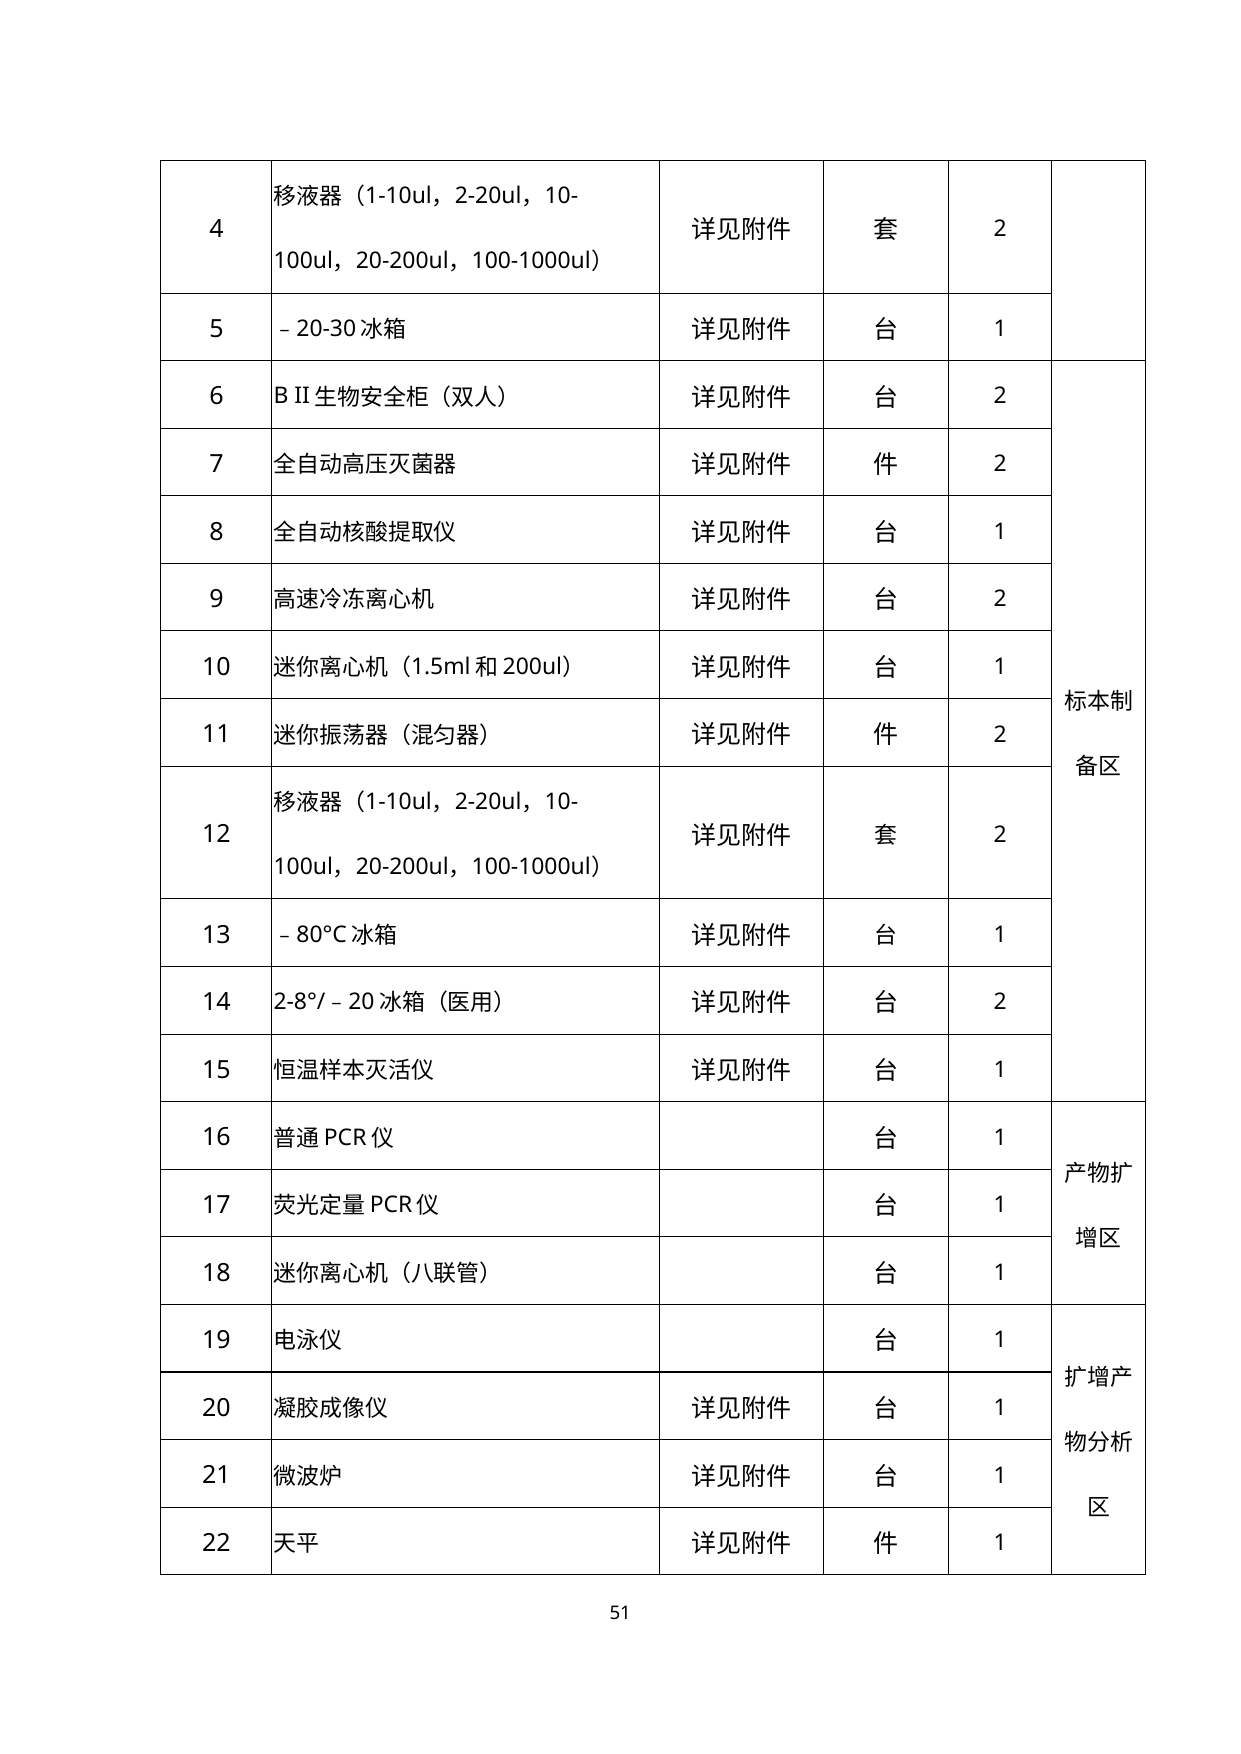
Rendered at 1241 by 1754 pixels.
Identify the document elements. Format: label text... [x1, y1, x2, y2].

table_cell 台 [824, 496, 948, 563]
table_cell 电泳仪 [272, 1305, 659, 1371]
table_cell 15 [161, 1035, 271, 1101]
table_cell 台 [824, 564, 948, 630]
table_cell 详见附件 [660, 631, 823, 698]
table_cell 详见附件 [660, 429, 823, 495]
table_cell 6 [161, 361, 271, 428]
table_cell 台 [824, 899, 948, 966]
table_cell 1 [949, 496, 1051, 563]
table_cell 凝胶成像仪 [272, 1373, 659, 1439]
table_cell 台 [824, 967, 948, 1033]
table_cell 详见附件 [660, 361, 823, 428]
table_cell 件 [824, 1508, 948, 1574]
table_cell 1 [949, 294, 1051, 360]
table_cell 2 [949, 967, 1051, 1033]
table_cell 详见附件 [660, 161, 823, 292]
table_cell 19 [161, 1305, 271, 1371]
table_cell 详见附件 [660, 699, 823, 766]
table_cell 详见附件 [660, 967, 823, 1033]
table_cell 台 [824, 1440, 948, 1507]
table_cell 1 [949, 1440, 1051, 1507]
table_cell ﹣80°C冰箱 [272, 899, 659, 966]
table_cell 8 [161, 496, 271, 563]
table_cell 21 [161, 1440, 271, 1507]
table_cell 1 [949, 899, 1051, 966]
table_cell 迷你离心机（八联管） [272, 1237, 659, 1304]
table_cell 2 [949, 429, 1051, 495]
table_cell 标本制备区 [1052, 361, 1145, 1101]
table_cell 1 [949, 1305, 1051, 1371]
table_cell 迷你振荡器（混匀器） [272, 699, 659, 766]
table_cell 迷你离心机（1.5ml和200ul） [272, 631, 659, 698]
table_cell 10 [161, 631, 271, 698]
table_cell 台 [824, 1035, 948, 1101]
table_cell 13 [161, 899, 271, 966]
table_cell 微波炉 [272, 1440, 659, 1507]
table_cell 2 [949, 564, 1051, 630]
table_cell 件 [824, 429, 948, 495]
table_cell 套 [824, 767, 948, 898]
table_cell 1 [949, 1170, 1051, 1236]
table_cell 12 [161, 767, 271, 898]
table_cell 1 [949, 1508, 1051, 1574]
table_cell B II生物安全柜（双人） [272, 361, 659, 428]
table_cell 详见附件 [660, 564, 823, 630]
table_cell 详见附件 [660, 294, 823, 360]
table_cell 扩增产物分析区 [1052, 1305, 1145, 1574]
table_cell 详见附件 [660, 1440, 823, 1507]
table_cell [660, 1102, 823, 1169]
table_cell 套 [824, 161, 948, 292]
table_cell 详见附件 [660, 899, 823, 966]
table_cell [660, 1305, 823, 1371]
table_cell 22 [161, 1508, 271, 1574]
table_cell 台 [824, 1102, 948, 1169]
table_cell 移液器（1-10ul，2-20ul，10-100ul，20-200ul，100-1000ul） [272, 767, 659, 898]
table_cell [660, 1237, 823, 1304]
table_cell 5 [161, 294, 271, 360]
table_cell 恒温样本灭活仪 [272, 1035, 659, 1101]
table_cell 2 [949, 767, 1051, 898]
table_cell 台 [824, 1305, 948, 1371]
table_cell 2 [949, 361, 1051, 428]
table_cell 台 [824, 294, 948, 360]
table_cell 荧光定量PCR仪 [272, 1170, 659, 1236]
table_cell 1 [949, 631, 1051, 698]
table_cell 16 [161, 1102, 271, 1169]
table_cell 高速冷冻离心机 [272, 564, 659, 630]
table_cell 14 [161, 967, 271, 1033]
table_cell ﹣20-30冰箱 [272, 294, 659, 360]
table_cell 1 [949, 1237, 1051, 1304]
table_cell 4 [161, 161, 271, 292]
table_cell 台 [824, 1170, 948, 1236]
table_cell 详见附件 [660, 1508, 823, 1574]
table_cell 件 [824, 699, 948, 766]
table_cell 移液器（1-10ul，2-20ul，10-100ul，20-200ul，100-1000ul） [272, 161, 659, 292]
table_cell 台 [824, 631, 948, 698]
table_cell 1 [949, 1035, 1051, 1101]
table_cell 详见附件 [660, 496, 823, 563]
table_cell 2 [949, 699, 1051, 766]
table_cell 全自动核酸提取仪 [272, 496, 659, 563]
table_cell 11 [161, 699, 271, 766]
table_cell 产物扩增区 [1052, 1102, 1145, 1304]
table_cell 1 [949, 1373, 1051, 1439]
table_cell 详见附件 [660, 767, 823, 898]
table_cell 18 [161, 1237, 271, 1304]
table_cell 17 [161, 1170, 271, 1236]
table_cell 详见附件 [660, 1373, 823, 1439]
table_cell 全自动高压灭菌器 [272, 429, 659, 495]
table_cell 7 [161, 429, 271, 495]
table_cell 20 [161, 1373, 271, 1439]
table_cell [660, 1170, 823, 1236]
table_cell 台 [824, 361, 948, 428]
table_cell 2-8°/﹣20冰箱（医用） [272, 967, 659, 1033]
table_cell 2 [949, 161, 1051, 292]
table_cell 天平 [272, 1508, 659, 1574]
table_cell 1 [949, 1102, 1051, 1169]
table_cell 普通PCR仪 [272, 1102, 659, 1169]
table_cell 台 [824, 1237, 948, 1304]
table_cell 台 [824, 1373, 948, 1439]
table_cell 9 [161, 564, 271, 630]
table_cell 详见附件 [660, 1035, 823, 1101]
